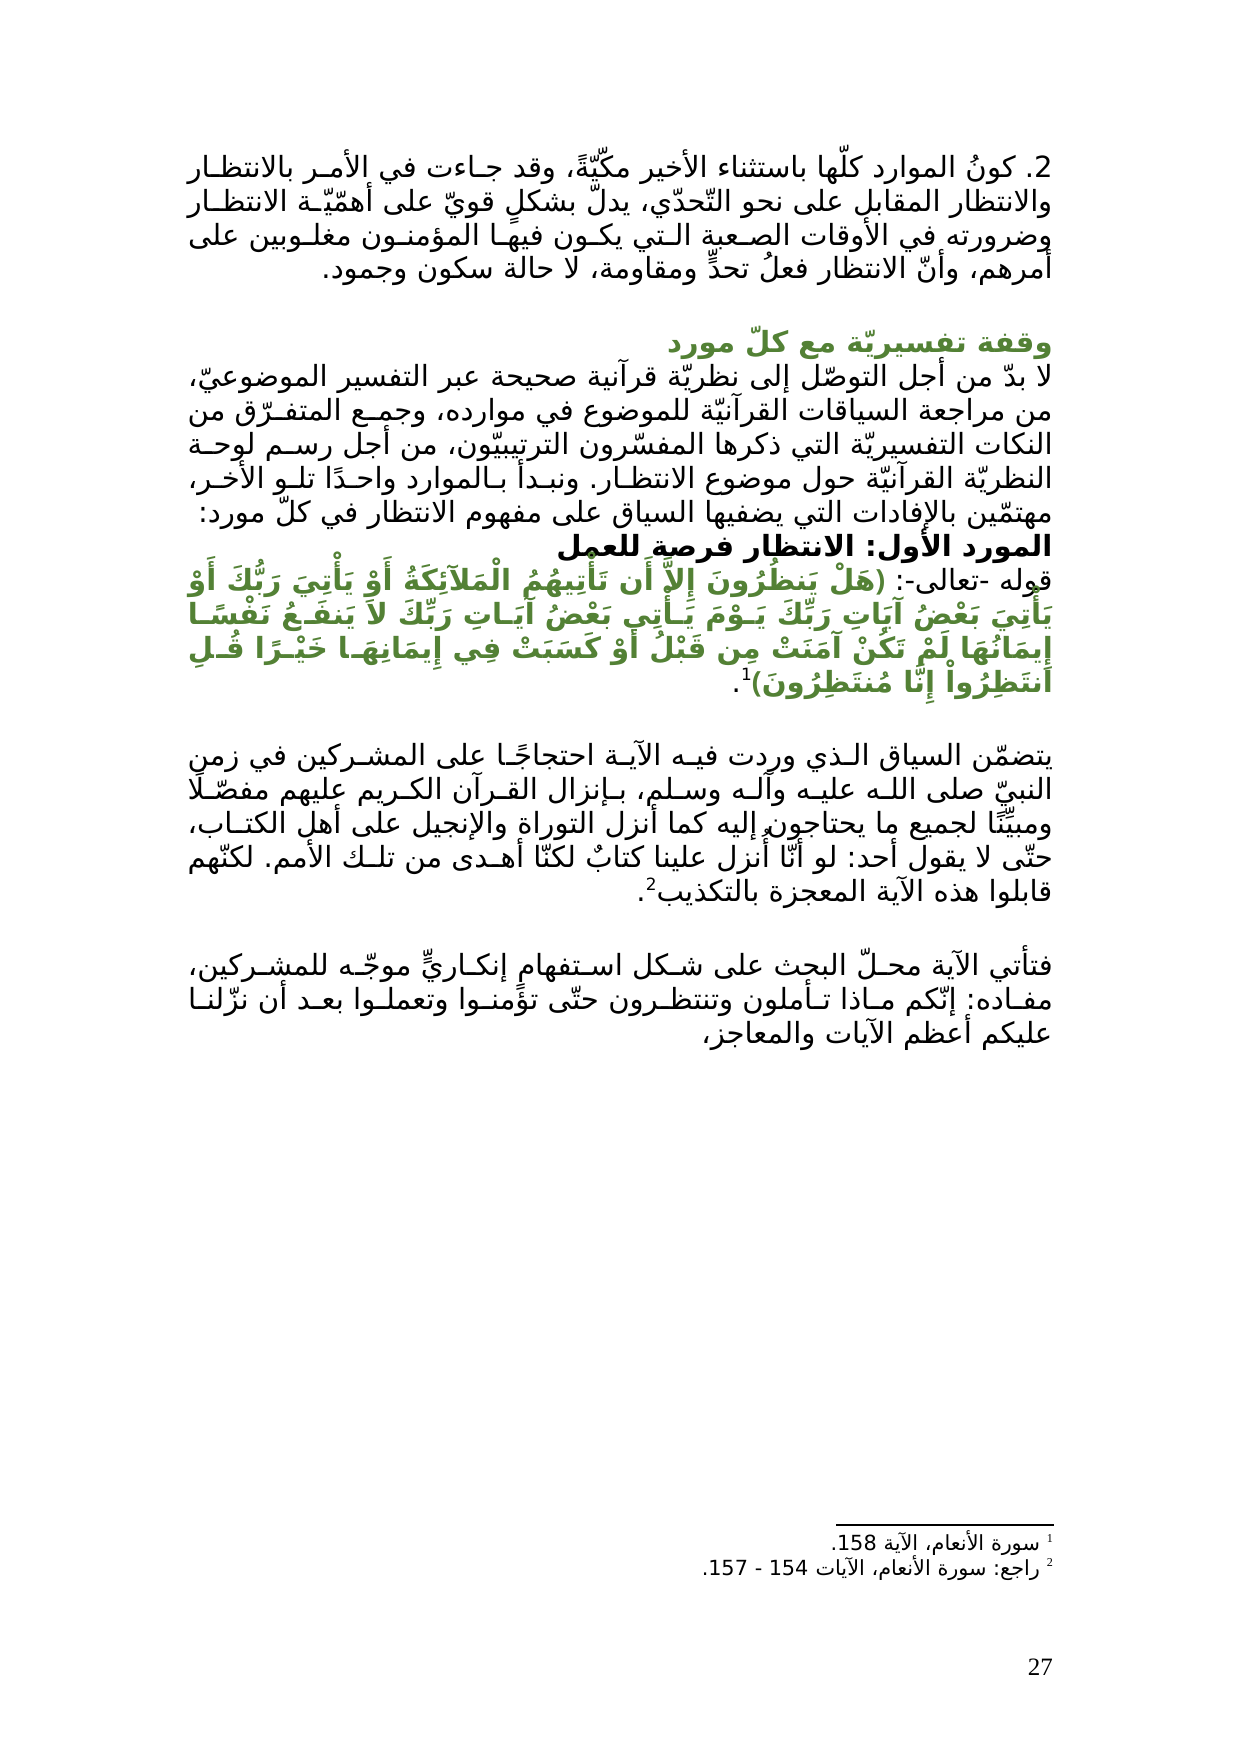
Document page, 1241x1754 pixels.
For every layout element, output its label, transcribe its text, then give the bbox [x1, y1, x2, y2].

text فتأتي الآية محلّ البحث على شكل استفهامٍ إنكاريٍّ موجّه للمشركين، مفاده: إنّكم ماذا تأملون وتنتظرون حتّى تؤمنوا وتعملوا بعد أن نزّلنا عليكم أعظم الآيات والمعاجز، [187, 948, 1053, 1050]
text وقفة تفسيريّة مع كلّ مورد [187, 326, 1053, 359]
text يتضمّن السياق الذي وردت فيه الآية احتجاجًا على المشركين في زمن النبيّ صلى الله عليه وآله وسلم، بإنزال القرآن الكريم عليهم مفصّلًا ومبيِّنًا لجميع ما يحتاجون إليه كما أنزل التوراة والإنجيل على أهل الكتاب، حتّى لا يقول أحد: لو أنّا أُنزل علينا كتابٌ لكنّا أهدى من تلك الأمم. لكنّهم قابلوا هذه الآية المعجزة بالتكذيب. [187, 739, 1053, 908]
text قوله -تعالى-: ﴿هَلْ يَنظُرُونَ إِلاَّ أَن تَأْتِيهُمُ الْمَلآئِكَةُ أَوْ يَأْتِيَ رَبُّكَ أَوْ يَأْتِيَ بَعْضُ آيَاتِ رَبِّكَ يَوْمَ يَأْتِي بَعْضُ آيَاتِ رَبِّكَ لاَ يَنفَعُ نَفْسًا إِيمَانُهَا لَمْ تَكُنْ آمَنَتْ مِن قَبْلُ أَوْ كَسَبَتْ فِي إِيمَانِهَا خَيْرًا قُلِ انتَظِرُواْ إِنَّا مُنتَظِرُونَ﴾. [187, 563, 1053, 699]
text 2. كونُ الموارد كلّها باستثناء الأخير مكّيّةً، وقد جاءت في الأمر بالانتظار والانتظار المقابل على نحو التّحدّي، يدلّ بشكلٍ قويّ على أهمّيّة الانتظار وضرورته في الأوقات الصعبة التي يكون فيها المؤمنون مغلوبين على أمرهم، وأنّ الانتظار فعلُ تحدٍّ ومقاومة، لا حالة سكون وجمود. [187, 150, 1053, 286]
text لا بدّ من أجل التوصّل إلى نظريّة قرآنية صحيحة عبر التفسير الموضوعيّ، من مراجعة السياقات القرآنيّة للموضوع في موارده، وجمع المتفرّق من النكات التفسيريّة التي ذكرها المفسّرون الترتيبيّون، من أجل رسم لوحة النظريّة القرآنيّة حول موضوع الانتظار. ونبدأ بالموارد واحدًا تلو الأخر، مهتمّين بالإفادات التي يضفيها السياق على مفهوم الانتظار في كلّ مورد: [187, 359, 1053, 529]
text المورد الأول: الانتظار فرصة للعمل [187, 529, 1053, 563]
